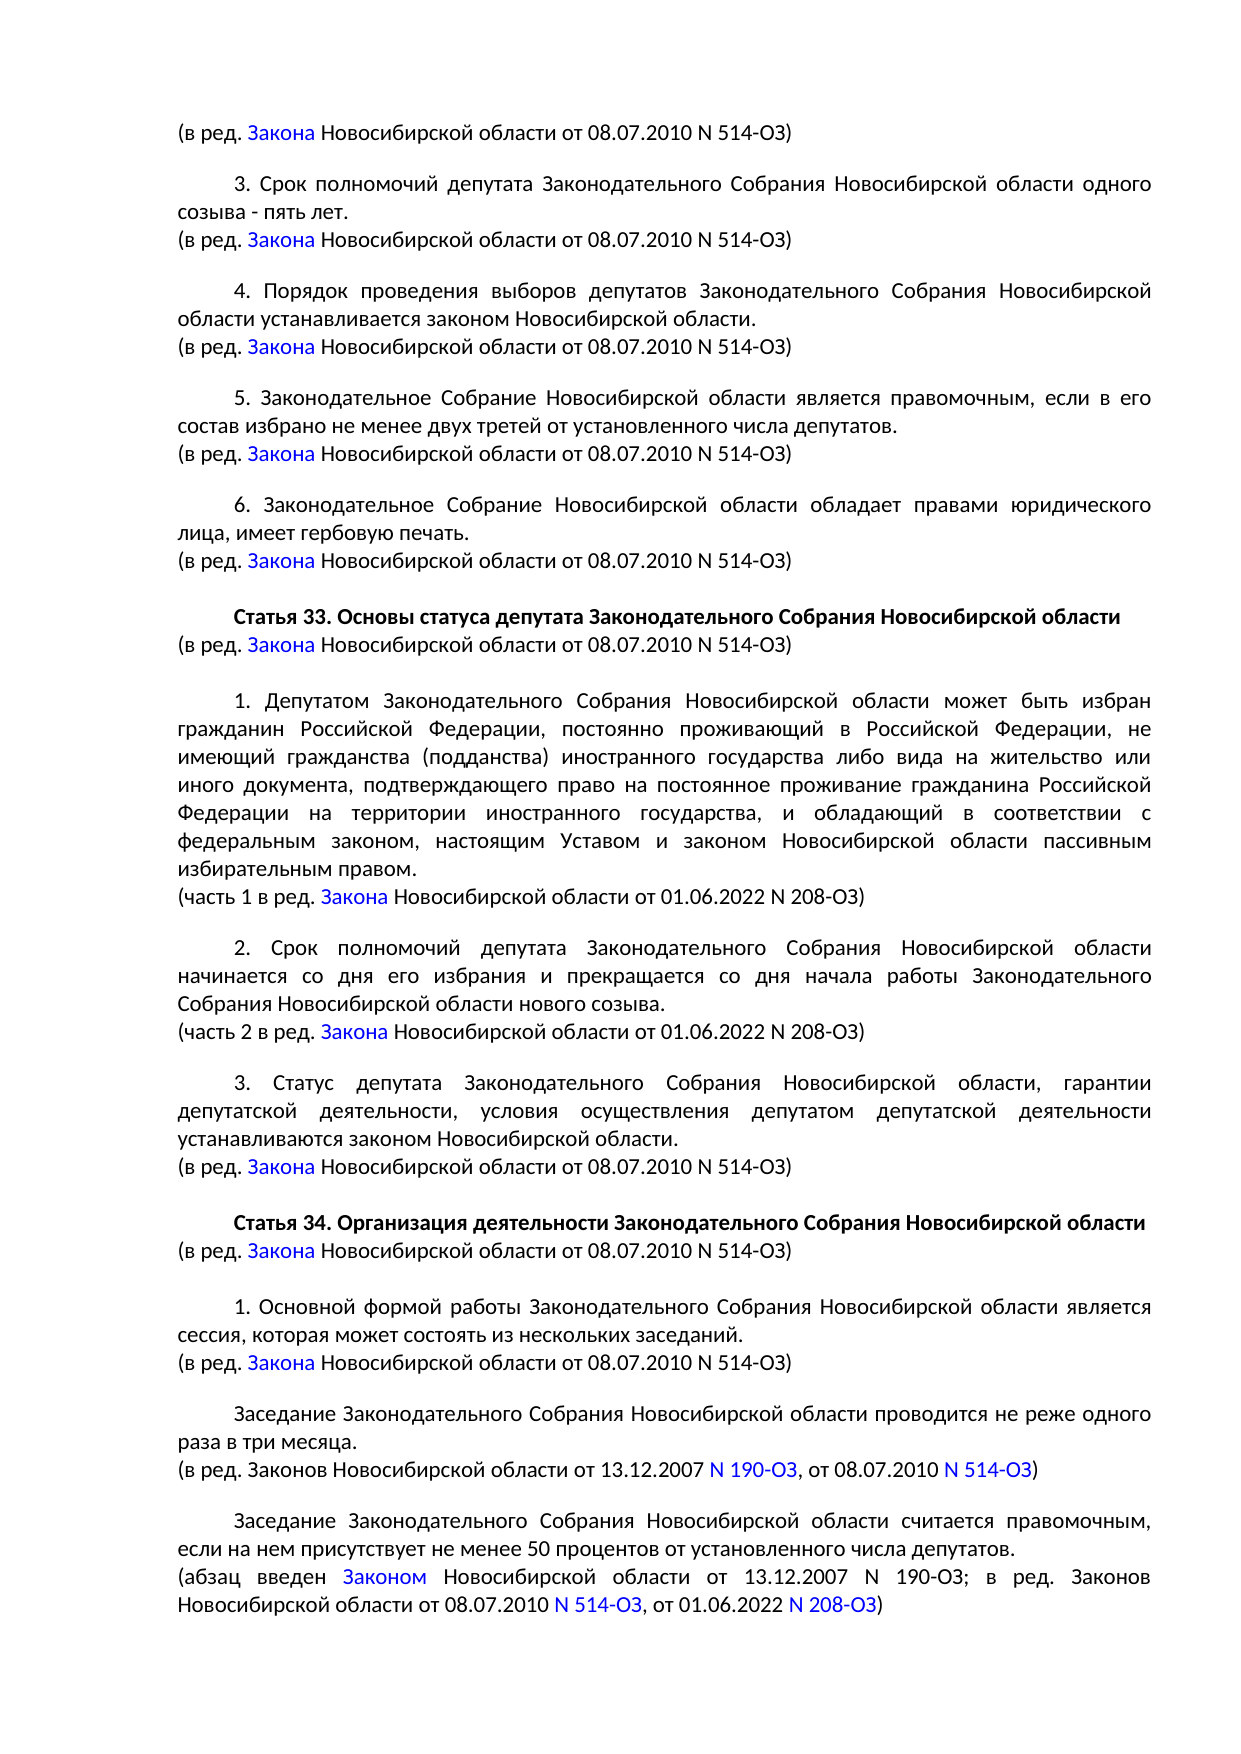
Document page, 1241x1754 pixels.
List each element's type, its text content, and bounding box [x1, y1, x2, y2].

text 6. Законодательное Собрание Новосибирской области обладает правами юридического лица, имеет гербовую печать. [177, 490, 1152, 546]
text 4. Порядок проведения выборов депутатов Законодательного Собрания Новосибирской области устанавливается законом Новосибирской области. [177, 276, 1152, 332]
text (в ред. Закона Новосибирской области от 08.07.2010 N 514-ОЗ) [177, 225, 1152, 253]
text Заседание Законодательного Собрания Новосибирской области проводится не реже одного раза в три месяца. [177, 1399, 1152, 1455]
text (в ред. Закона Новосибирской области от 08.07.2010 N 514-ОЗ) [177, 1236, 1152, 1264]
text (часть 2 в ред. Закона Новосибирской области от 01.06.2022 N 208-ОЗ) [177, 1017, 1152, 1045]
text (в ред. Закона Новосибирской области от 08.07.2010 N 514-ОЗ) [177, 332, 1152, 360]
text 1. Депутатом Законодательного Собрания Новосибирской области может быть избран гражданин Российской Федерации, постоянно проживающий в Российской Федерации, не имеющий гражданства (подданства) иностранного государства либо вида на жительство или иного документа, подтверждающего право на постоянное проживание гражданина Российской Федерации на территории иностранного государства, и обладающий в соответствии с федеральным законом, настоящим Уставом и законом Новосибирской области пассивным избирательным правом. [177, 686, 1152, 882]
text (в ред. Законов Новосибирской области от 13.12.2007 N 190-ОЗ, от 08.07.2010 N 514-ОЗ) [177, 1455, 1152, 1483]
text 5. Законодательное Собрание Новосибирской области является правомочным, если в его состав избрано не менее двух третей от установленного числа депутатов. [177, 383, 1152, 439]
text (в ред. Закона Новосибирской области от 08.07.2010 N 514-ОЗ) [177, 1152, 1152, 1180]
text (абзац введен Законом Новосибирской области от 13.12.2007 N 190-ОЗ; в ред. Законов Новосибирской области от 08.07.2010 N 514-ОЗ, от 01.06.2022 N 208-ОЗ) [177, 1562, 1152, 1618]
text (в ред. Закона Новосибирской области от 08.07.2010 N 514-ОЗ) [177, 118, 1152, 146]
text (в ред. Закона Новосибирской области от 08.07.2010 N 514-ОЗ) [177, 630, 1152, 658]
text (в ред. Закона Новосибирской области от 08.07.2010 N 514-ОЗ) [177, 546, 1152, 574]
text Заседание Законодательного Собрания Новосибирской области считается правомочным, если на нем присутствует не менее 50 процентов от установленного числа депутатов. [177, 1506, 1152, 1562]
title Статья 34. Организация деятельности Законодательного Собрания Новосибирской области [177, 1208, 1152, 1236]
text (в ред. Закона Новосибирской области от 08.07.2010 N 514-ОЗ) [177, 1348, 1152, 1376]
text 3. Срок полномочий депутата Законодательного Собрания Новосибирской области одного созыва - пять лет. [177, 169, 1152, 225]
text (в ред. Закона Новосибирской области от 08.07.2010 N 514-ОЗ) [177, 439, 1152, 467]
title Статья 33. Основы статуса депутата Законодательного Собрания Новосибирской области [177, 602, 1152, 630]
text (часть 1 в ред. Закона Новосибирской области от 01.06.2022 N 208-ОЗ) [177, 882, 1152, 910]
text 1. Основной формой работы Законодательного Собрания Новосибирской области является сессия, которая может состоять из нескольких заседаний. [177, 1292, 1152, 1348]
text 3. Статус депутата Законодательного Собрания Новосибирской области, гарантии депутатской деятельности, условия осуществления депутатом депутатской деятельности устанавливаются законом Новосибирской области. [177, 1068, 1152, 1152]
text 2. Срок полномочий депутата Законодательного Собрания Новосибирской области начинается со дня его избрания и прекращается со дня начала работы Законодательного Собрания Новосибирской области нового созыва. [177, 933, 1152, 1017]
